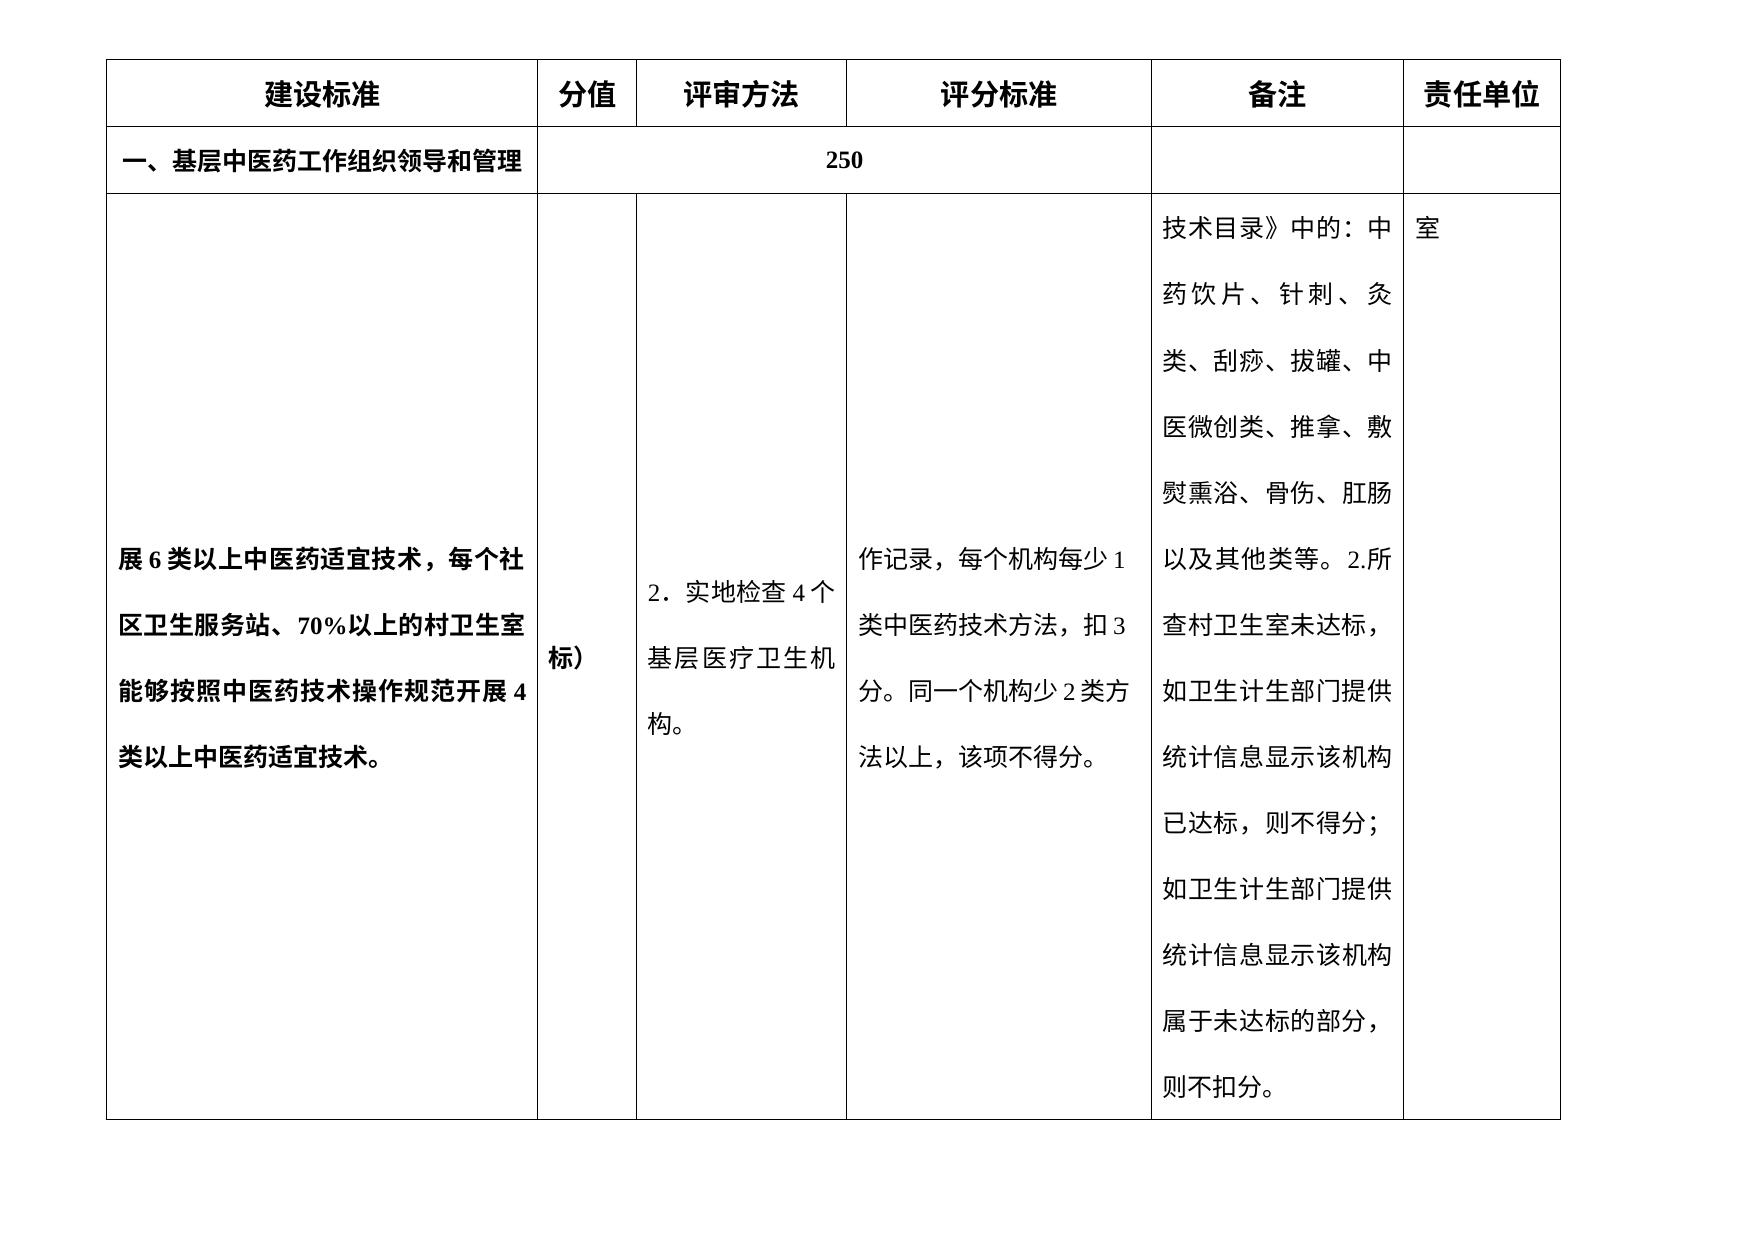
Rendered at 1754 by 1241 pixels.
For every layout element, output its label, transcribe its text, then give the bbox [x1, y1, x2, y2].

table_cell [847, 194, 1151, 1118]
table_header 分值 [538, 60, 636, 126]
table_header 评分标准 [847, 60, 1151, 126]
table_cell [107, 194, 537, 1118]
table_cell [1152, 194, 1403, 1118]
table_cell 1．查阅相关资料； 2．实地检查4个基层医疗卫生机构。 [637, 194, 846, 1118]
table_header 备注 [1152, 60, 1403, 126]
table_cell 一、基层中医药工作组织领导和管理 [107, 127, 537, 193]
table_cell 各乡镇卫生院、村卫生室 [1404, 194, 1560, 1118]
table_header 责任单位 [1404, 60, 1560, 126]
table_header 评审方法 [637, 60, 846, 126]
table_cell 60 （≥51为达标） [538, 194, 636, 1118]
table_cell [1404, 127, 1560, 193]
table_cell [1152, 127, 1403, 193]
table_cell 250 [538, 127, 1151, 193]
table_header 建设标准 [107, 60, 537, 126]
